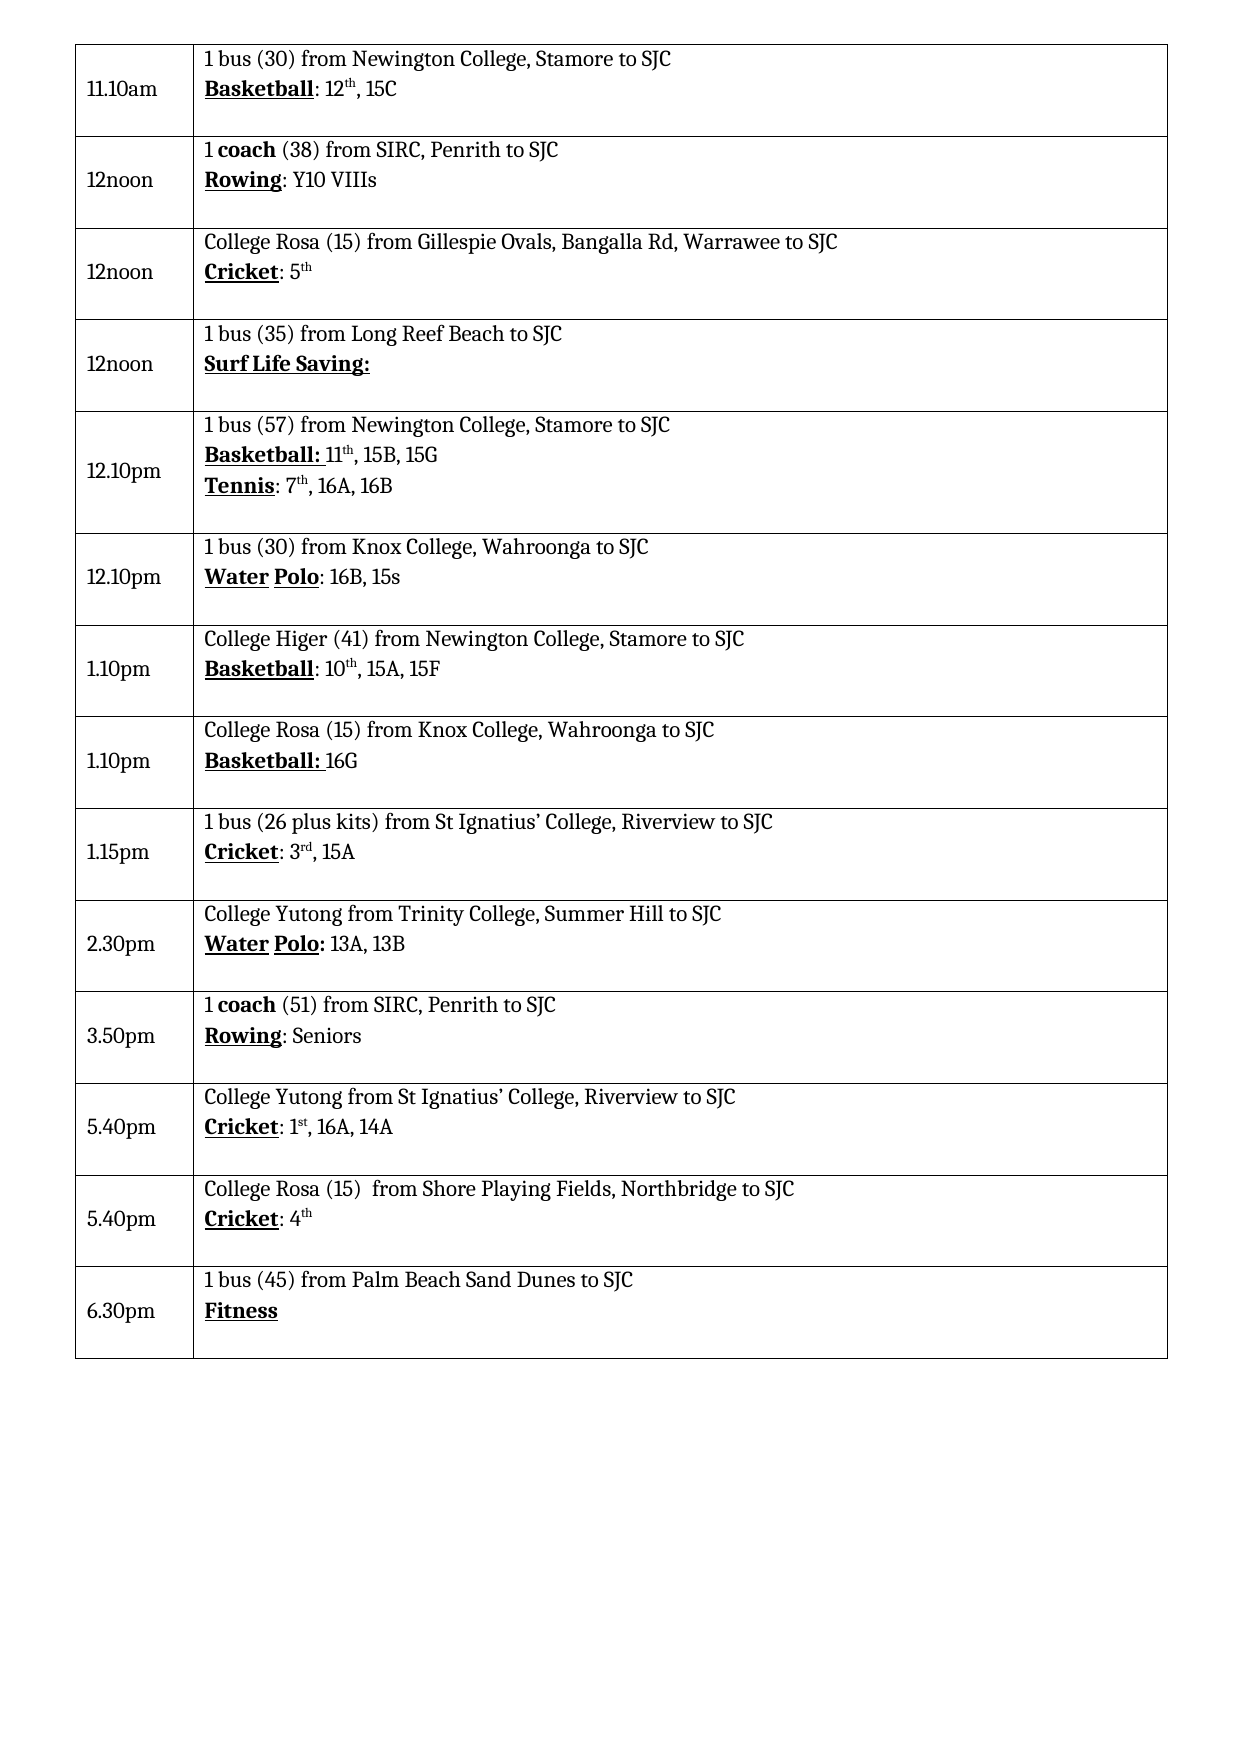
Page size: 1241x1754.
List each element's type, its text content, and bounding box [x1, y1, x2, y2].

table_cell College Yutong from Trinity College, Summer Hill to SJC Water Polo: 13A, 13B [194, 901, 1167, 991]
table_cell 5.40pm [76, 1176, 193, 1266]
table_cell 1 coach (38) from SIRC, Penrith to SJC Rowing: Y10 VIIIs [194, 137, 1167, 228]
table_cell 2.30pm [76, 901, 193, 991]
table_cell 12noon [76, 137, 193, 228]
table_cell 12noon [76, 229, 193, 319]
table_cell 1 bus (30) from Newington College, Stamore to SJC Basketball: 12th, 15C [194, 45, 1167, 136]
table_cell College Rosa (15) from Knox College, Wahroonga to SJC Basketball: 16G [194, 717, 1167, 808]
table_cell 12noon [76, 320, 193, 411]
table_cell College Higer (41) from Newington College, Stamore to SJC Basketball: 10th, 15A, 15F [194, 626, 1167, 716]
table_cell 6.30pm [76, 1267, 193, 1358]
table_cell 1 bus (57) from Newington College, Stamore to SJC Basketball: 11th, 15B, 15G Tennis: 7th, 16A, 16B [194, 412, 1167, 533]
table_cell College Rosa (15) from Gillespie Ovals, Bangalla Rd, Warrawee to SJC Cricket: 5th [194, 229, 1167, 319]
table_cell 11.10am [76, 45, 193, 136]
table_cell 1 bus (26 plus kits) from St Ignatius’ College, Riverview to SJC Cricket: 3rd, 15A [194, 809, 1167, 899]
table_cell 1.15pm [76, 809, 193, 899]
table_cell 1 bus (35) from Long Reef Beach to SJC Surf Life Saving: [194, 320, 1167, 411]
table_cell 12.10pm [76, 534, 193, 624]
table_cell 1 coach (51) from SIRC, Penrith to SJC Rowing: Seniors [194, 992, 1167, 1083]
table_cell 1 bus (45) from Palm Beach Sand Dunes to SJC Fitness [194, 1267, 1167, 1358]
table_cell 1.10pm [76, 626, 193, 716]
table_cell 5.40pm [76, 1084, 193, 1174]
table_cell 1 bus (30) from Knox College, Wahroonga to SJC Water Polo: 16B, 15s [194, 534, 1167, 624]
table_cell 3.50pm [76, 992, 193, 1083]
table_cell College Yutong from St Ignatius’ College, Riverview to SJC Cricket: 1st, 16A, 14A [194, 1084, 1167, 1174]
table_cell 12.10pm [76, 412, 193, 533]
table_cell College Rosa (15) from Shore Playing Fields, Northbridge to SJC Cricket: 4th [194, 1176, 1167, 1266]
table_cell 1.10pm [76, 717, 193, 808]
